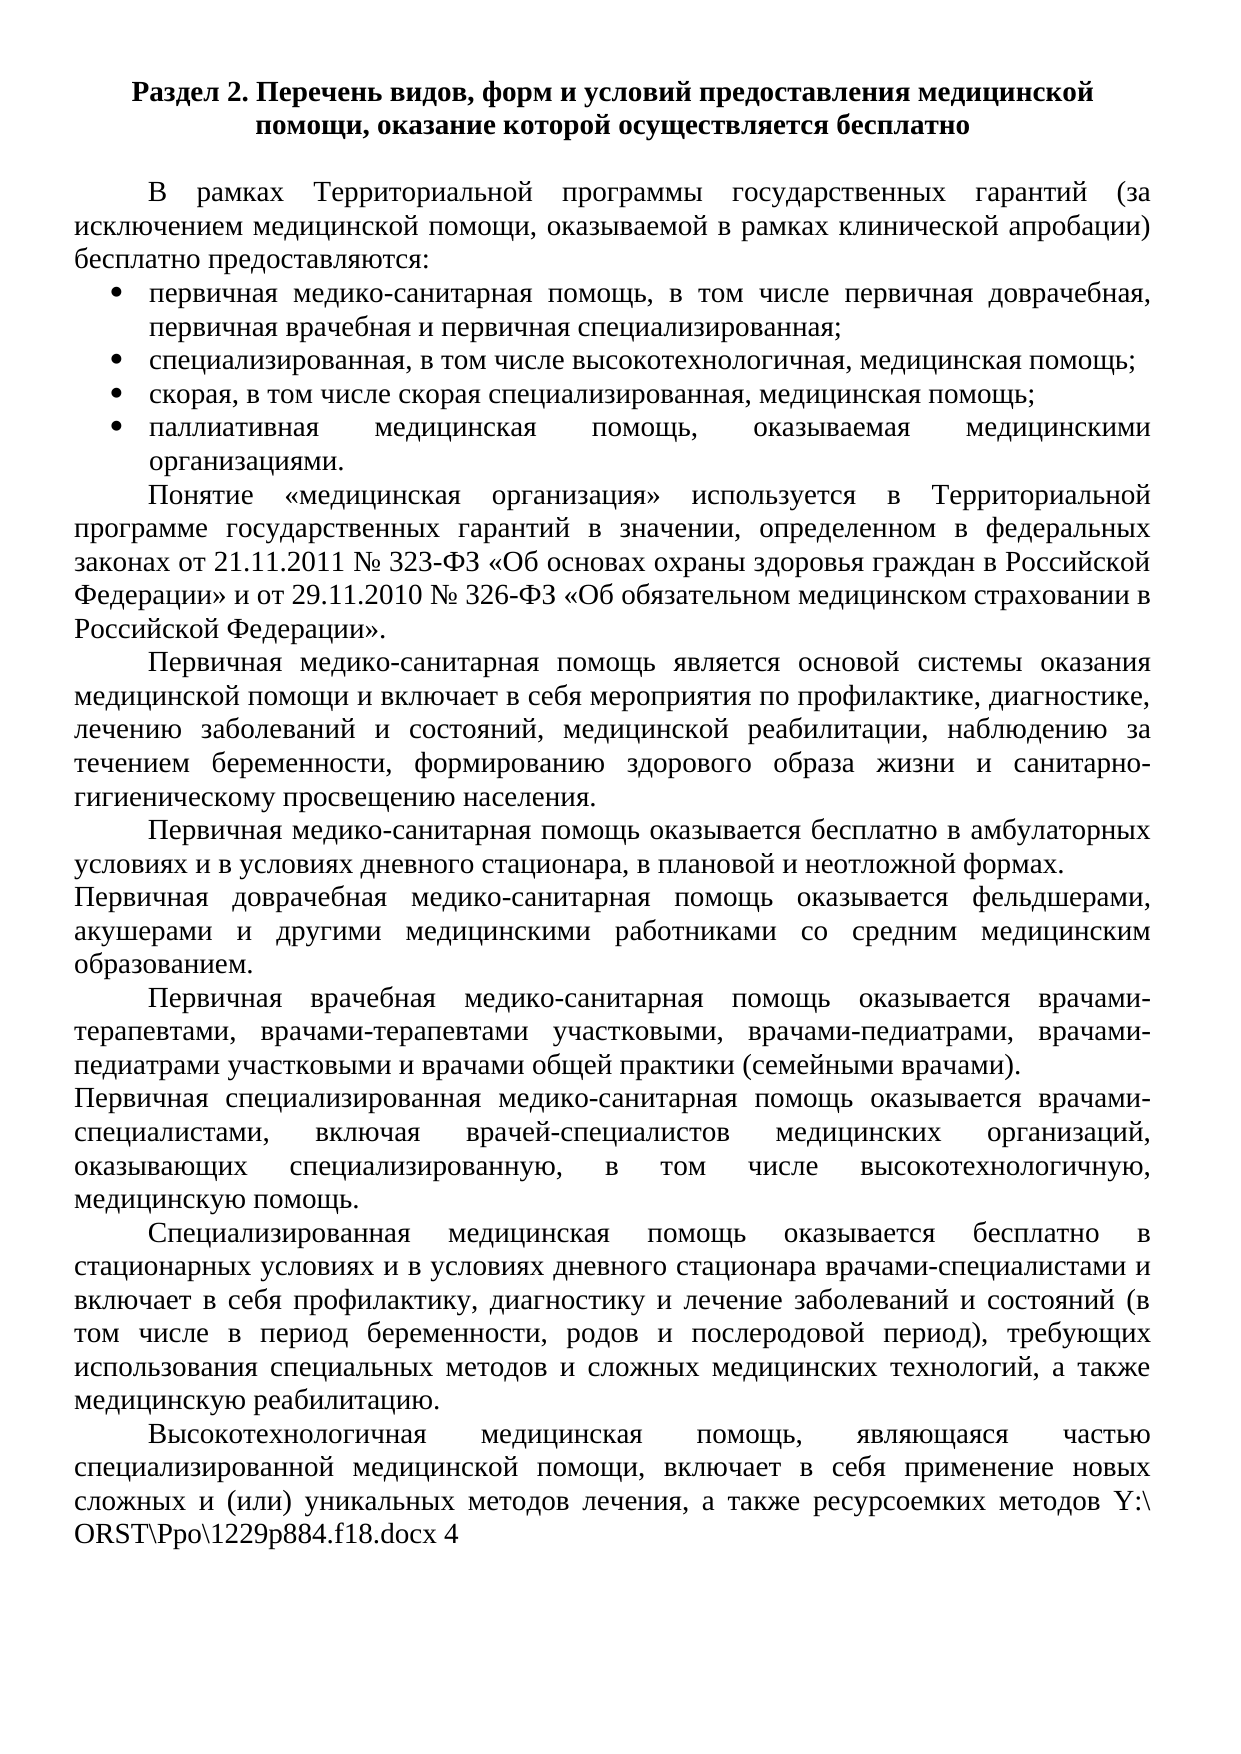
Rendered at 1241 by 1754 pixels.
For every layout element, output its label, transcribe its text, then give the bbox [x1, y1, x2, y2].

text В рамках Территориальной программы государственных гарантий (за исключением медицинской помощи, оказываемой в рамках клинической апробации) бесплатно предоставляются: [74, 174, 1152, 275]
text Специализированная медицинская помощь оказывается бесплатно в стационарных условиях и в условиях дневного стационара врачами-специалистами и включает в себя профилактику, диагностику и лечение заболеваний и состояний (в том числе в период беременности, родов и послеродовой период), требующих использования специальных методов и сложных медицинских технологий, а также медицинскую реабилитацию. [74, 1215, 1152, 1416]
text Понятие «медицинская организация» используется в Территориальной программе государственных гарантий в значении, определенном в федеральных законах от 21.11.2011 № 323-ФЗ «Об основах охраны здоровья граждан в Российской Федерации» и от 29.11.2010 № 326-ФЗ «Об обязательном медицинском страховании в Российской Федерации». [74, 477, 1152, 644]
list первичная медико-санитарная помощь, в том числе первичная доврачебная, первичная врачебная и первичная специализированная; [111, 275, 1152, 342]
list специализированная, в том числе высокотехнологичная, медицинская помощь; [111, 342, 1152, 376]
text Первичная специализированная медико-санитарная помощь оказывается врачами-специалистами, включая врачей-специалистов медицинских организаций, оказывающих специализированную, в том числе высокотехнологичную, медицинскую помощь. [74, 1081, 1152, 1215]
text Первичная доврачебная медико-санитарная помощь оказывается фельдшерами, акушерами и другими медицинскими работниками со средним медицинским образованием. [74, 879, 1152, 980]
text Первичная медико-санитарная помощь является основой системы оказания медицинской помощи и включает в себя мероприятия по профилактике, диагностике, лечению заболеваний и состояний, медицинской реабилитации, наблюдению за течением беременности, формированию здорового образа жизни и санитарно-гигиеническому просвещению населения. [74, 644, 1152, 812]
list паллиативная медицинская помощь, оказываемая медицинскими организациями. [111, 409, 1152, 477]
text Высокотехнологичная медицинская помощь, являющаяся частью специализированной медицинской помощи, включает в себя применение новых сложных и (или) уникальных методов лечения, а также ресурсоемких методов Y:\ORST\Ppo\1229p884.f18.docx 4 [74, 1416, 1152, 1550]
list скорая, в том числе скорая специализированная, медицинская помощь; [111, 376, 1152, 409]
text Первичная медико-санитарная помощь оказывается бесплатно в амбулаторных условиях и в условиях дневного стационара, в плановой и неотложной формах. [74, 812, 1152, 879]
text помощи, оказание которой осуществляется бесплатно [74, 107, 1152, 141]
text Раздел 2. Перечень видов, форм и условий предоставления медицинской [74, 74, 1152, 107]
text Первичная врачебная медико-санитарная помощь оказывается врачами-терапевтами, врачами-терапевтами участковыми, врачами-педиатрами, врачами-педиатрами участковыми и врачами общей практики (семейными врачами). [74, 980, 1152, 1081]
